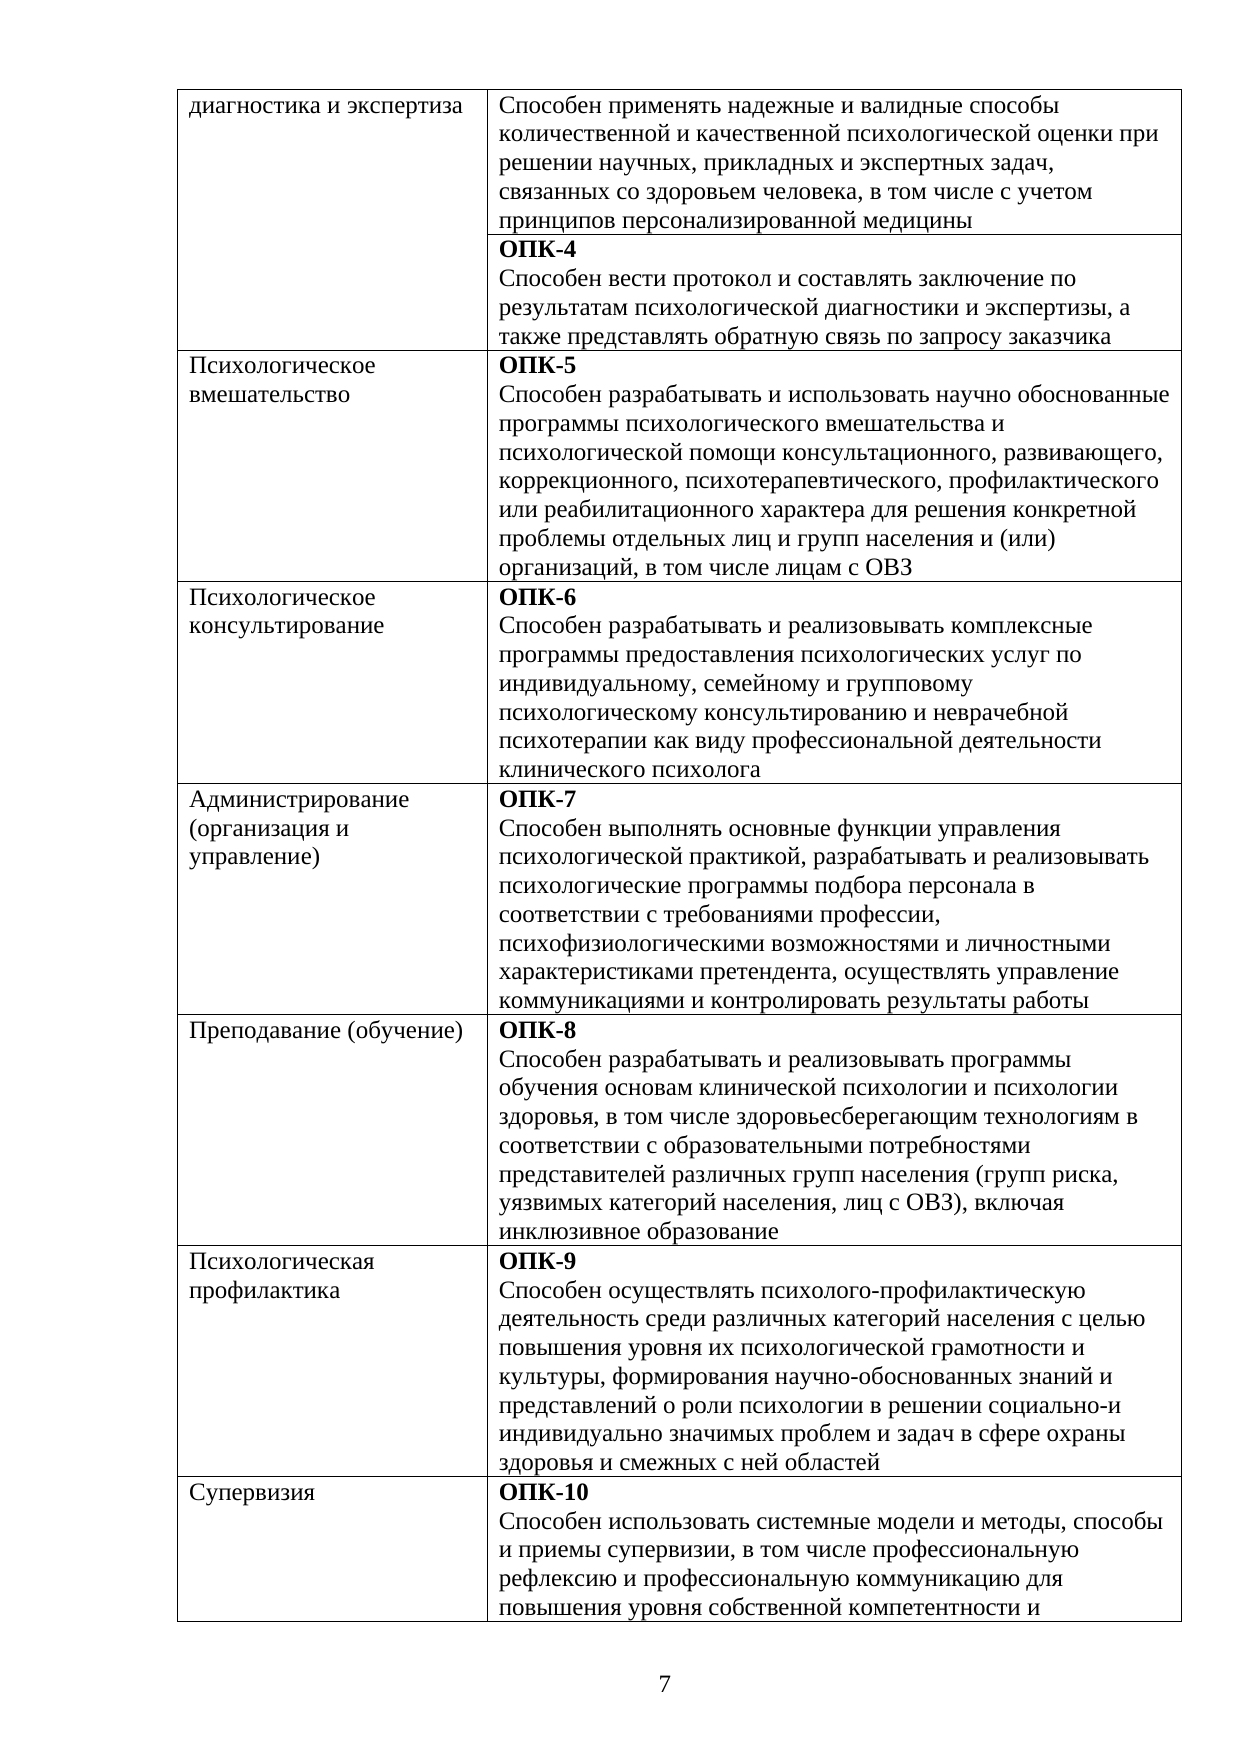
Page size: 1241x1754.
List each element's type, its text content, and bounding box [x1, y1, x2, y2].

table_cell ОПК-5 Способен разрабатывать и использовать научно обоснованные программы психологического вмешательства и психологической помощи консультационного, развивающего, коррекционного, психотерапевтического, профилактического или реабилитационного характера для решения конкретной проблемы отдельных лиц и групп населения и (или) организаций, в том числе лицам с ОВЗ [488, 351, 1181, 581]
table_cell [178, 90, 487, 349]
table_cell Администрирование (организация и управление) [178, 784, 487, 1014]
table_cell Психологическая профилактика [178, 1246, 487, 1476]
table_cell ОПК-9 Способен осуществлять психолого-профилактическую деятельность среди различных категорий населения с целью повышения уровня их психологической грамотности и культуры, формирования научно-обоснованных знаний и представлений о роли психологии в решении социально-и индивидуально значимых проблем и задач в сфере охраны здоровья и смежных с ней областей [488, 1246, 1181, 1476]
table_cell ОПК-7 Способен выполнять основные функции управления психологической практикой, разрабатывать и реализовывать психологические программы подбора персонала в соответствии с требованиями профессии, психофизиологическими возможностями и личностными характеристиками претендента, осуществлять управление коммуникациями и контролировать результаты работы [488, 784, 1181, 1014]
table_cell Психологическое вмешательство [178, 351, 487, 581]
table_cell Супервизия [178, 1477, 487, 1621]
table_cell ОПК-8 Способен разрабатывать и реализовывать программы обучения основам клинической психологии и психологии здоровья, в том числе здоровьесберегающим технологиям в соответствии с образовательными потребностями представителей различных групп населения (групп риска, уязвимых категорий населения, лиц с ОВЗ), включая инклюзивное образование [488, 1015, 1181, 1245]
table_cell ОПК-4 Способен вести протокол и составлять заключение по результатам психологической диагностики и экспертизы, а также представлять обратную связь по запросу заказчика [488, 235, 1181, 349]
table_cell Преподавание (обучение) [178, 1015, 487, 1245]
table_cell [488, 1477, 1181, 1621]
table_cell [488, 90, 1181, 233]
table_cell Психологическое консультирование [178, 582, 487, 783]
table_cell ОПК-6 Способен разрабатывать и реализовывать комплексные программы предоставления психологических услуг по индивидуальному, семейному и групповому психологическому консультированию и неврачебной психотерапии как виду профессиональной деятельности клинического психолога [488, 582, 1181, 783]
